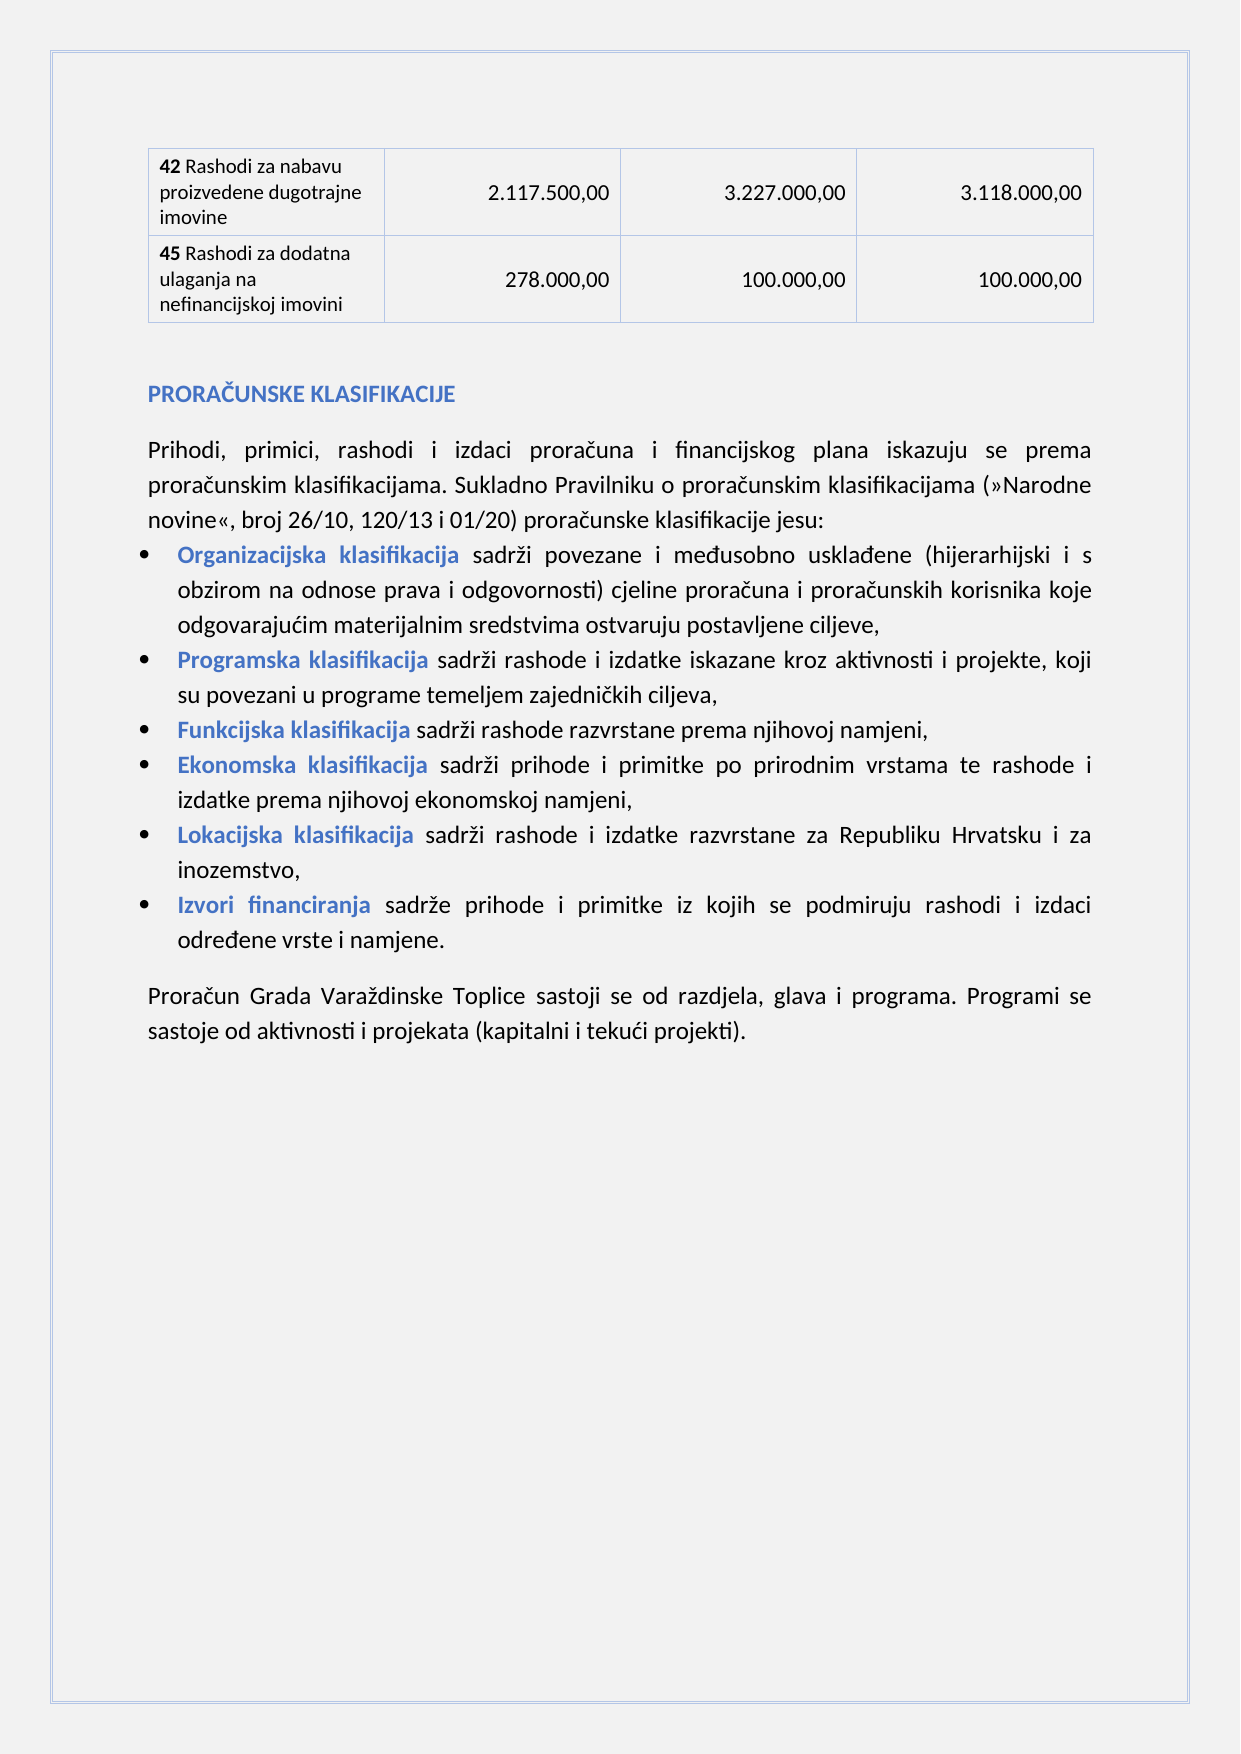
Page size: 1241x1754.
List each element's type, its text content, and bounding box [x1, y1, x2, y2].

table_cell 45 Rashodi za dodatna ulaganja na nefinancijskoj imovini [149, 236, 384, 322]
table_cell 2.117.500,00 [385, 149, 620, 235]
list Lokacijska klasifikacija sadrži rashode i izdatke razvrstane za Republiku Hrvatsku i za inozemstvo, [140, 819, 1093, 885]
table_cell 100.000,00 [621, 236, 856, 322]
table_cell 42 Rashodi za nabavu proizvedene dugotrajne imovine [149, 149, 384, 235]
table_cell 278.000,00 [385, 236, 620, 322]
table_cell 3.227.000,00 [621, 149, 856, 235]
text PRORAČUNSKE KLASIFIKACIJE [148, 379, 1093, 409]
text Prihodi, primici, rashodi i izdaci proračuna i financijskog plana iskazuju se prema proračunskim klasifikacijama. Sukladno Pravilniku o proračunskim klasifikacijama (»Narodne novine«, broj 26/10, 120/13 i 01/20) proračunske klasifikacije jesu: [148, 434, 1093, 535]
list Organizacijska klasifikacija sadrži povezane i međusobno usklađene (hijerarhijski i s obzirom na odnose prava i odgovornosti) cjeline proračuna i proračunskih korisnika koje odgovarajućim materijalnim sredstvima ostvaruju postavljene ciljeve, [140, 539, 1093, 640]
table_cell 3.118.000,00 [857, 149, 1093, 235]
list Izvori financiranja sadrže prihode i primitke iz kojih se podmiruju rashodi i izdaci određene vrste i namjene. [140, 889, 1093, 955]
text Proračun Grada Varaždinske Toplice sastoji se od razdjela, glava i programa. Programi se sastoje od aktivnosti i projekata (kapitalni i tekući projekti). [148, 980, 1093, 1046]
list Ekonomska klasifikacija sadrži prihode i primitke po prirodnim vrstama te rashode i izdatke prema njihovoj ekonomskoj namjeni, [140, 749, 1093, 815]
list Programska klasifikacija sadrži rashode i izdatke iskazane kroz aktivnosti i projekte, koji su povezani u programe temeljem zajedničkih ciljeva, [140, 644, 1093, 710]
table_cell 100.000,00 [857, 236, 1093, 322]
list Funkcijska klasifikacija sadrži rashode razvrstane prema njihovoj namjeni, [140, 714, 1093, 745]
